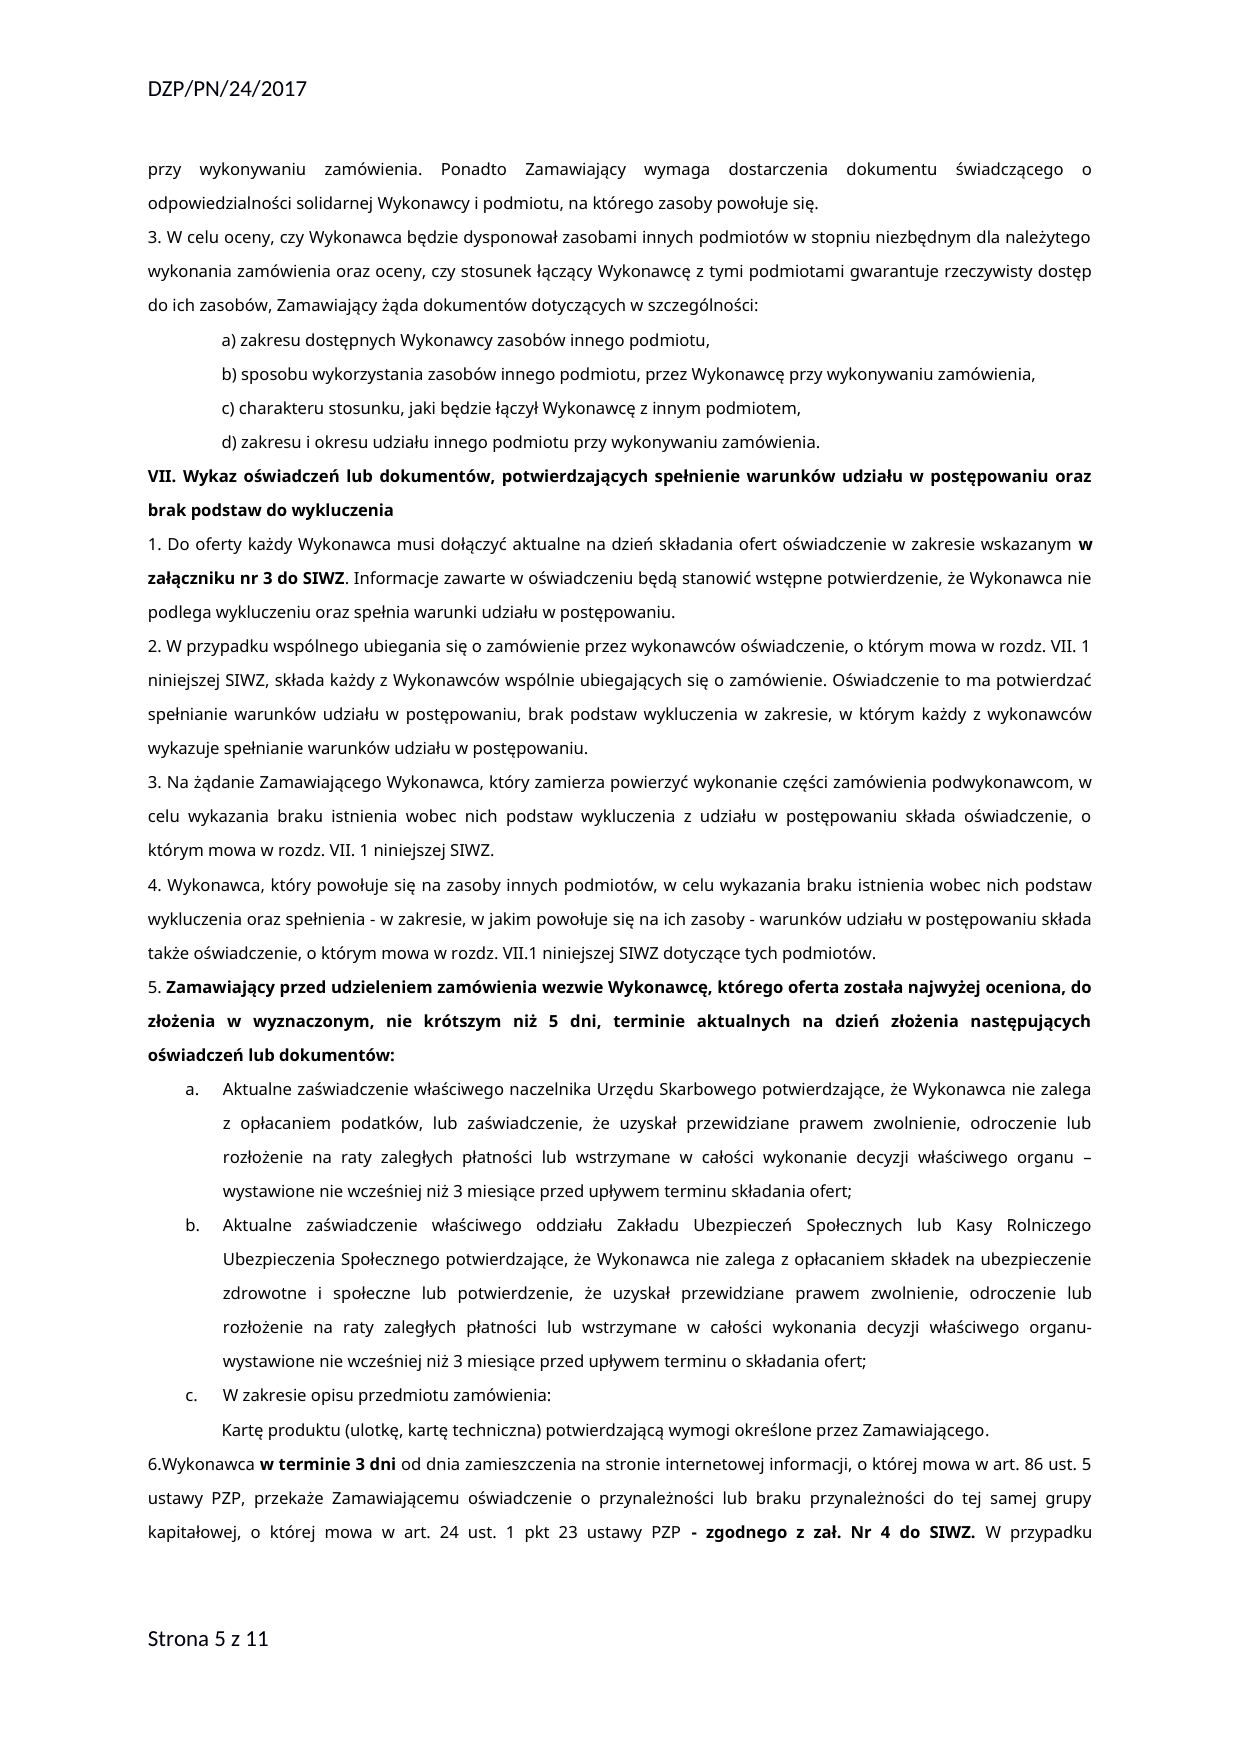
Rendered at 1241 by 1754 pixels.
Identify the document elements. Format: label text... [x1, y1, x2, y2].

text 1. Do oferty każdy Wykonawca musi dołączyć aktualne na dzień składania ofert oświadczenie w zakresie wskazanym w załączniku nr 3 do SIWZ. Informacje zawarte w oświadczeniu będą stanowić wstępne potwierdzenie, że Wykonawca nie podlega wykluczeniu oraz spełnia warunki udziału w postępowaniu. [148, 532, 1093, 623]
list VII. Wykaz oświadczeń lub dokumentów, potwierdzających spełnienie warunków udziału w postępowaniu oraz brak podstaw do wykluczenia [148, 464, 1093, 521]
text 3. W celu oceny, czy Wykonawca będzie dysponował zasobami innych podmiotów w stopniu niezbędnym dla należytego wykonania zamówienia oraz oceny, czy stosunek łączący Wykonawcę z tymi podmiotami gwarantuje rzeczywisty dostęp do ich zasobów, Zamawiający żąda dokumentów dotyczących w szczególności: [148, 226, 1093, 317]
list W zakresie opisu przedmiotu zamówienia: [185, 1384, 1093, 1407]
text c) charakteru stosunku, jaki będzie łączył Wykonawcę z innym podmiotem, [221, 396, 1093, 419]
text d) zakresu i okresu udziału innego podmiotu przy wykonywaniu zamówienia. [221, 430, 1093, 453]
text 3. Na żądanie Zamawiającego Wykonawca, który zamierza powierzyć wykonanie części zamówienia podwykonawcom, w celu wykazania braku istnienia wobec nich podstaw wykluczenia z udziału w postępowaniu składa oświadczenie, o którym mowa w rozdz. VII. 1 niniejszej SIWZ. [148, 771, 1093, 862]
list Aktualne zaświadczenie właściwego naczelnika Urzędu Skarbowego potwierdzające, że Wykonawca nie zalega z opłacaniem podatków, lub zaświadczenie, że uzyskał przewidziane prawem zwolnienie, odroczenie lub rozłożenie na raty zaległych płatności lub wstrzymane w całości wykonanie decyzji właściwego organu – wystawione nie wcześniej niż 3 miesiące przed upływem terminu składania ofert; [185, 1077, 1093, 1202]
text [148, 158, 1093, 214]
text Kartę produktu (ulotkę, kartę techniczna) potwierdzającą wymogi określone przez Zamawiającego. [148, 1418, 1093, 1441]
text b) sposobu wykorzystania zasobów innego podmiotu, przez Wykonawcę przy wykonywaniu zamówienia, [221, 362, 1093, 385]
text 5. Zamawiający przed udzieleniem zamówienia wezwie Wykonawcę, którego oferta została najwyżej oceniona, do złożenia w wyznaczonym, nie krótszym niż 5 dni, terminie aktualnych na dzień złożenia następujących oświadczeń lub dokumentów: [148, 975, 1093, 1066]
list 2. W przypadku wspólnego ubiegania się o zamówienie przez wykonawców oświadczenie, o którym mowa w rozdz. VII. 1 niniejszej SIWZ, składa każdy z Wykonawców wspólnie ubiegających się o zamówienie. Oświadczenie to ma potwierdzać spełnianie warunków udziału w postępowaniu, brak podstaw wykluczenia w zakresie, w którym każdy z wykonawców wykazuje spełnianie warunków udziału w postępowaniu. [148, 635, 1093, 759]
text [148, 1452, 1093, 1543]
text a) zakresu dostępnych Wykonawcy zasobów innego podmiotu, [221, 328, 1093, 351]
list Aktualne zaświadczenie właściwego oddziału Zakładu Ubezpieczeń Społecznych lub Kasy Rolniczego Ubezpieczenia Społecznego potwierdzające, że Wykonawca nie zalega z opłacaniem składek na ubezpieczenie zdrowotne i społeczne lub potwierdzenie, że uzyskał przewidziane prawem zwolnienie, odroczenie lub rozłożenie na raty zaległych płatności lub wstrzymane w całości wykonania decyzji właściwego organu-wystawione nie wcześniej niż 3 miesiące przed upływem terminu o składania ofert; [185, 1214, 1093, 1373]
text 4. Wykonawca, który powołuje się na zasoby innych podmiotów, w celu wykazania braku istnienia wobec nich podstaw wykluczenia oraz spełnienia - w zakresie, w jakim powołuje się na ich zasoby - warunków udziału w postępowaniu składa także oświadczenie, o którym mowa w rozdz. VII.1 niniejszej SIWZ dotyczące tych podmiotów. [148, 873, 1093, 964]
